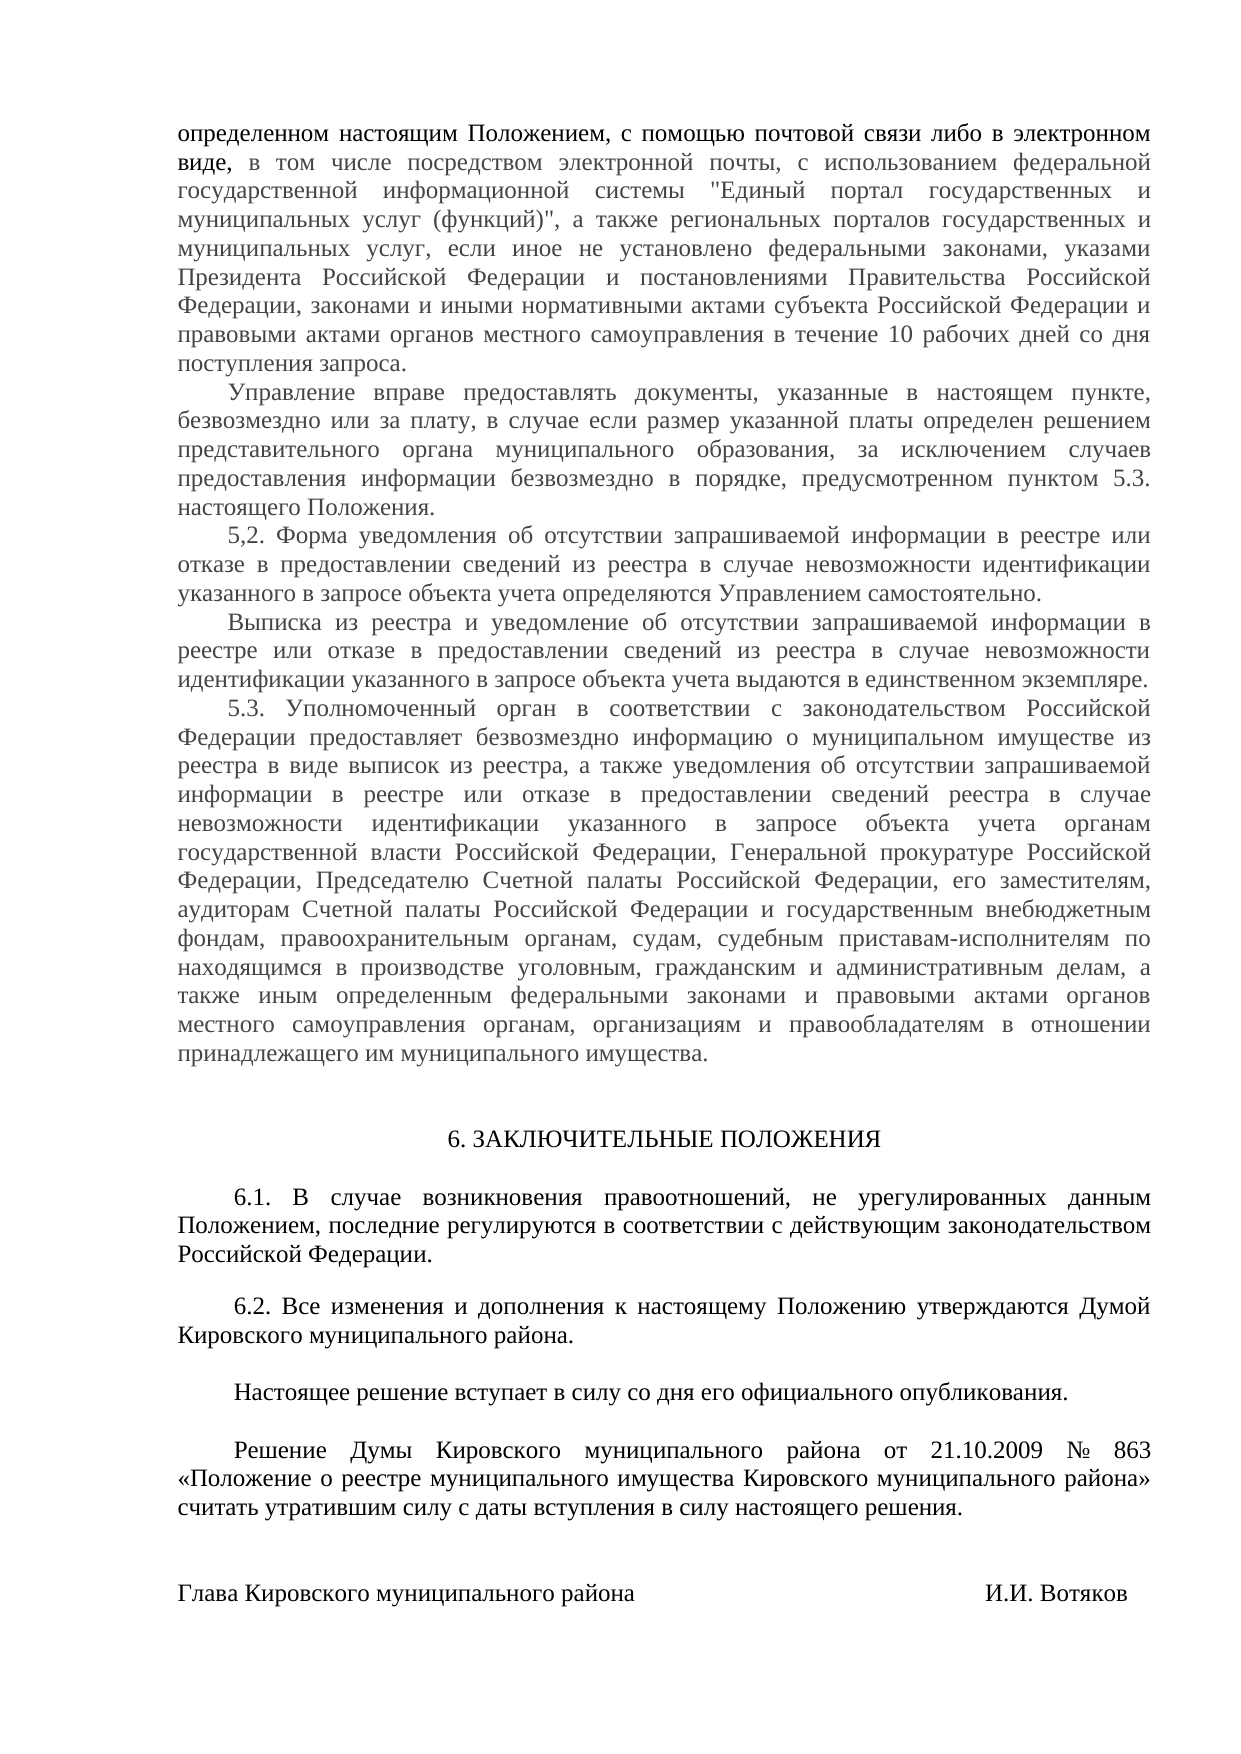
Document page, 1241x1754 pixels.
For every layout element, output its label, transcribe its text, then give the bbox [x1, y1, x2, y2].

text 6. ЗАКЛЮЧИТЕЛЬНЫЕ ПОЛОЖЕНИЯ [177, 1124, 1152, 1153]
text 5,2. Форма уведомления об отсутствии запрашиваемой информации в реестре или отказе в предоставлении сведений из реестра в случае невозможности идентификации указанного в запросе объекта учета определяются Управлением самостоятельно. [177, 521, 1152, 607]
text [177, 118, 1152, 377]
text 6.1. В случае возникновения правоотношений, не урегулированных данным Положением, последние регулируются в соответствии с действующим законодательством Российской Федерации. [177, 1182, 1152, 1268]
text Решение Думы Кировского муниципального района от 21.10.2009 № 863 «Положение о реестре муниципального имущества Кировского муниципального района» считать утратившим силу с даты вступления в силу настоящего решения. [177, 1435, 1152, 1521]
text Управление вправе предоставлять документы, указанные в настоящем пункте, безвозмездно или за плату, в случае если размер указанной платы определен решением представительного органа муниципального образования, за исключением случаев предоставления информации безвозмездно в порядке, предусмотренном пунктом 5.3. настоящего Положения. [177, 377, 1152, 521]
text 6.2. Все изменения и дополнения к настоящему Положению утверждаются Думой Кировского муниципального района. [177, 1291, 1152, 1348]
text 5.3. Уполномоченный орган в соответствии с законодательством Российской Федерации предоставляет безвозмездно информацию о муниципальном имуществе из реестра в виде выписок из реестра, а также уведомления об отсутствии запрашиваемой информации в реестре или отказе в предоставлении сведений реестра в случае невозможности идентификации указанного в запросе объекта учета органам государственной власти Российской Федерации, Генеральной прокуратуре Российской Федерации, Председателю Счетной палаты Российской Федерации, его заместителям, аудиторам Счетной палаты Российской Федерации и государственным внебюджетным фондам, правоохранительным органам, судам, судебным приставам-исполнителям по находящимся в производстве уголовным, гражданским и административным делам, а также иным определенным федеральными законами и правовыми актами органов местного самоуправления органам, организациям и правообладателям в отношении принадлежащего им муниципального имущества. [177, 693, 1152, 1067]
text Выписка из реестра и уведомление об отсутствии запрашиваемой информации в реестре или отказе в предоставлении сведений из реестра в случае невозможности идентификации указанного в запросе объекта учета выдаются в единственном экземпляре. [177, 607, 1152, 693]
text Настоящее решение вступает в силу со дня его официального опубликования. [177, 1377, 1152, 1406]
text Глава Кировского муниципального района И.И. Вотяков [177, 1578, 1152, 1607]
